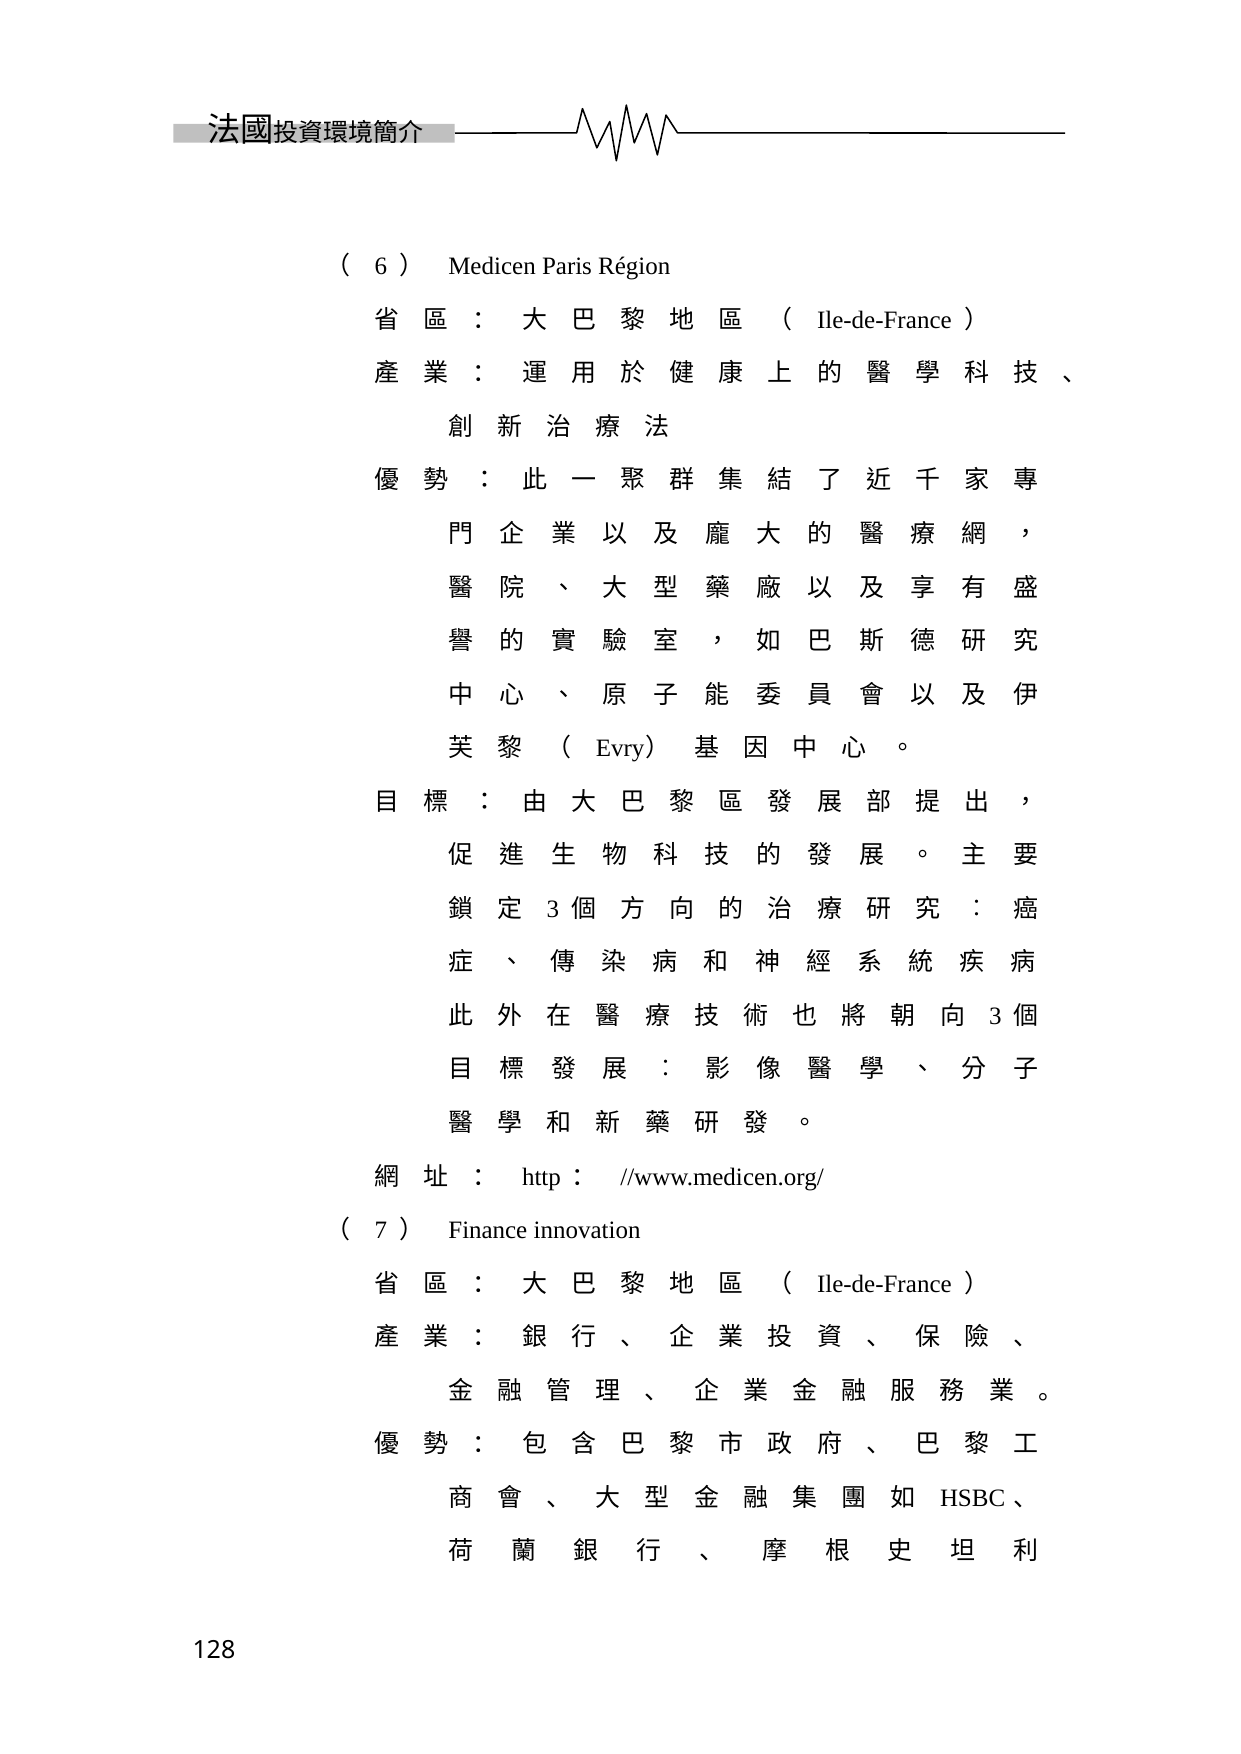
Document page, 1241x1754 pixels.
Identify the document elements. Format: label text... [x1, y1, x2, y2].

text 網址：http：//www.medicen.org/ [362, 1147, 1063, 1201]
text 產業：運用於健康上的醫學科技、創新治療法 [362, 344, 1063, 451]
text 目標：由大巴黎區發展部提出，促進生物科技的發展。主要鎖定3個方向的治療研究︰癌症、傳染病和神經系統疾病。此外在醫療技術也將朝向3個目標發展︰影像醫學、分子醫學和新藥研發。 [362, 773, 1063, 1147]
text 省區：大巴黎地區（Ile-de-France） [362, 291, 1063, 344]
text 優勢：此一聚群集結了近千家專門企業以及龐大的醫療網，醫院、大型藥廠以及享有盛譽的實驗室，如巴斯德研究中心、原子能委員會以及伊芙黎（Evry）基因中心。 [362, 451, 1063, 773]
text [362, 1415, 1063, 1576]
text （6）Medicen Paris Région [301, 237, 1063, 291]
text （7）Finance innovation [301, 1201, 1063, 1254]
text 省區：大巴黎地區（Ile-de-France） [362, 1254, 1063, 1308]
text 產業：銀行、企業投資、保險、金融管理、企業金融服務業。 [362, 1308, 1063, 1415]
